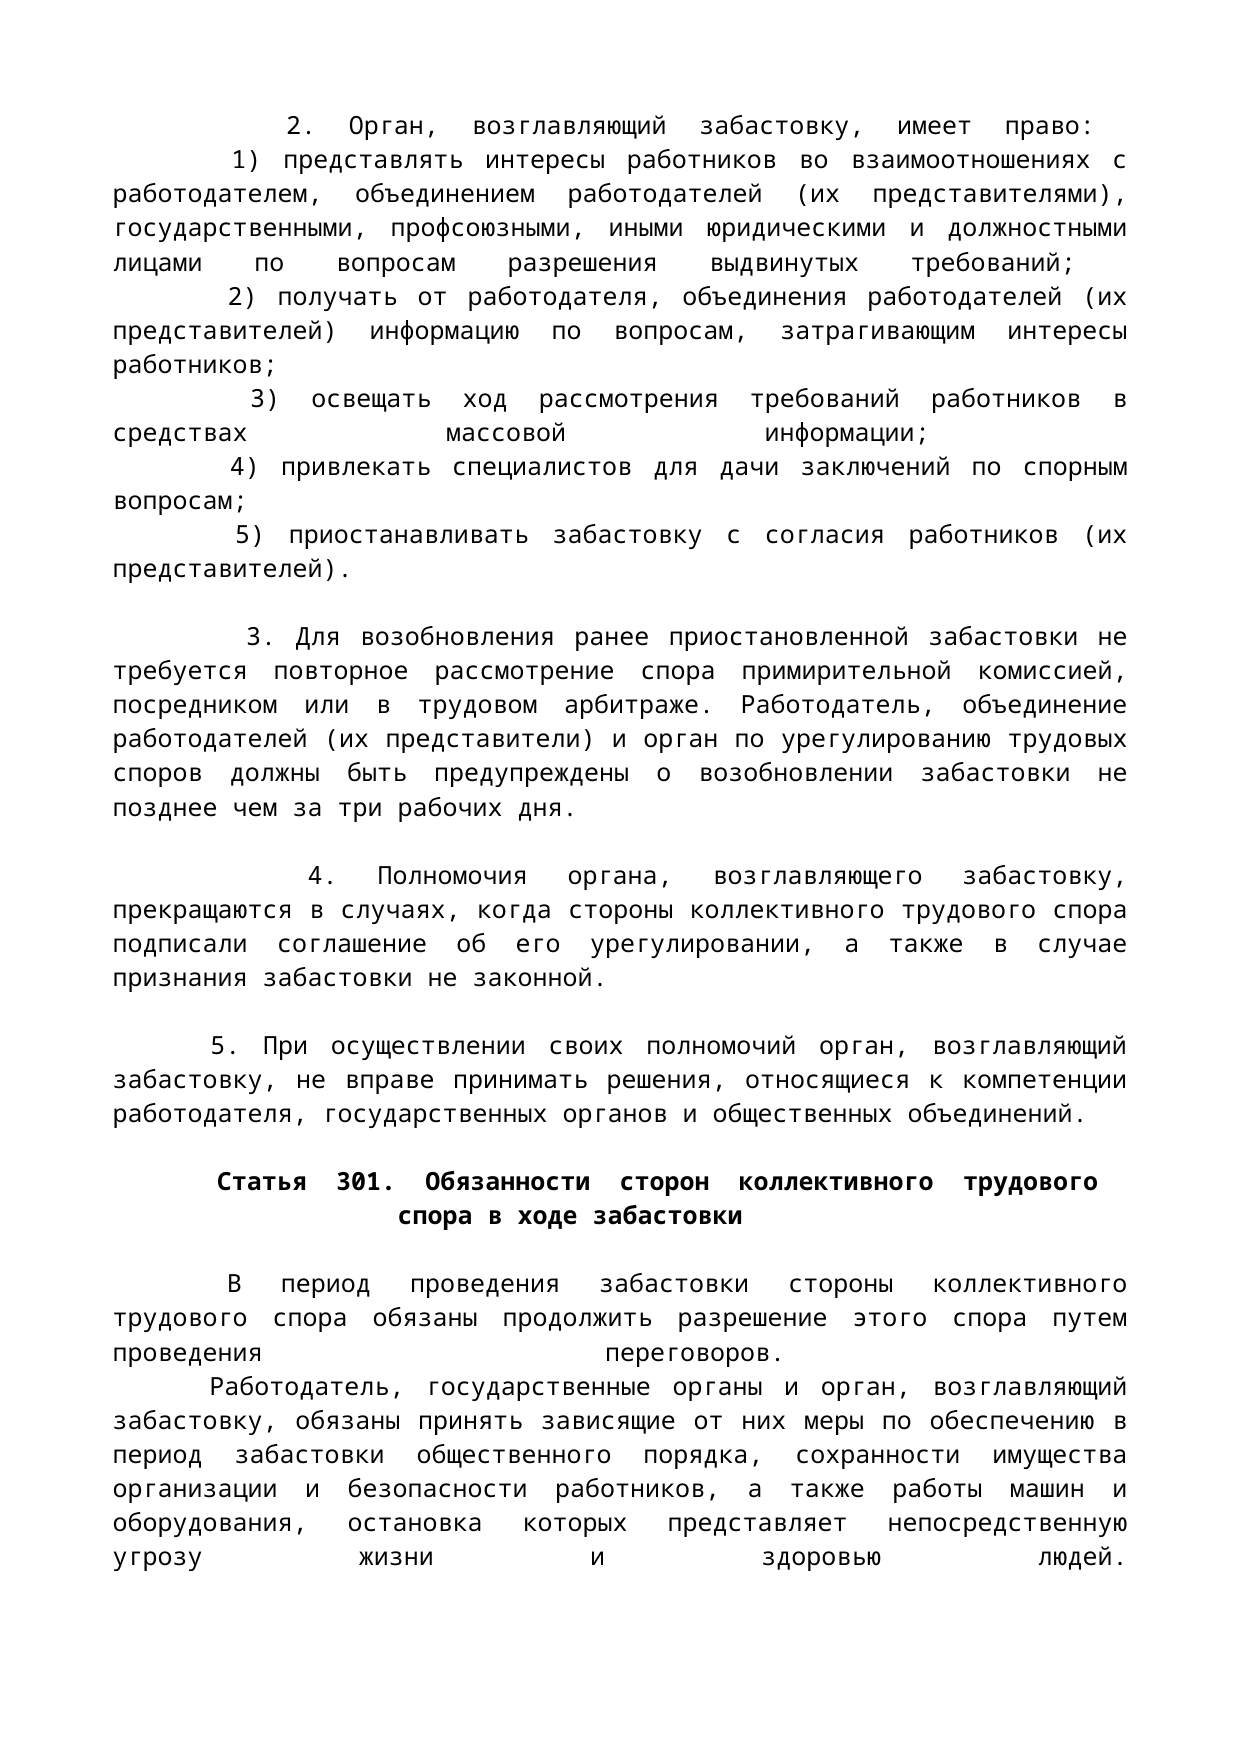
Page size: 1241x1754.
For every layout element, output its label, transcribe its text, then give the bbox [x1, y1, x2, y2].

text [112, 1266, 1128, 1573]
text 5. При осуществлении своих полномочий орган, возглавляющий забастовку, не вправе принимать решения, относящиеся к компетенции работодателя, государственных органов и общественных объединений. [112, 1028, 1128, 1130]
text Статья 301. Обязанности сторон коллективного трудового спора в ходе забастовки [112, 1164, 1128, 1232]
text 3. Для возобновления ранее приостановленной забастовки не требуется повторное рассмотрение спора примирительной комиссией, посредником или в трудовом арбитраже. Работодатель, объединение работодателей (их представители) и орган по урегулированию трудовых споров должны быть предупреждены о возобновлении забастовки не позднее чем за три рабочих дня. [112, 619, 1128, 823]
text 4. Полномочия органа, возглавляющего забастовку, прекращаются в случаях, когда стороны коллективного трудового спора подписали соглашение об его урегулировании, а также в случае признания забастовки не законной. [112, 857, 1128, 993]
text 2. Орган, возглавляющий забастовку, имеет право: 1) представлять интересы работников во взаимоотношениях с работодателем, объединением работодателей (их представителями), государственными, профсоюзными, иными юридическими и должностными лицами по вопросам разрешения выдвинутых требований; 2) получать от работодателя, объединения работодателей (их представителей) информацию по вопросам, затрагивающим интересы работников; 3) освещать ход рассмотрения требований работников в средствах массовой информации; 4) привлекать специалистов для дачи заключений по спорным вопросам; 5) приостанавливать забастовку с согласия работников (их представителей). [112, 108, 1128, 585]
